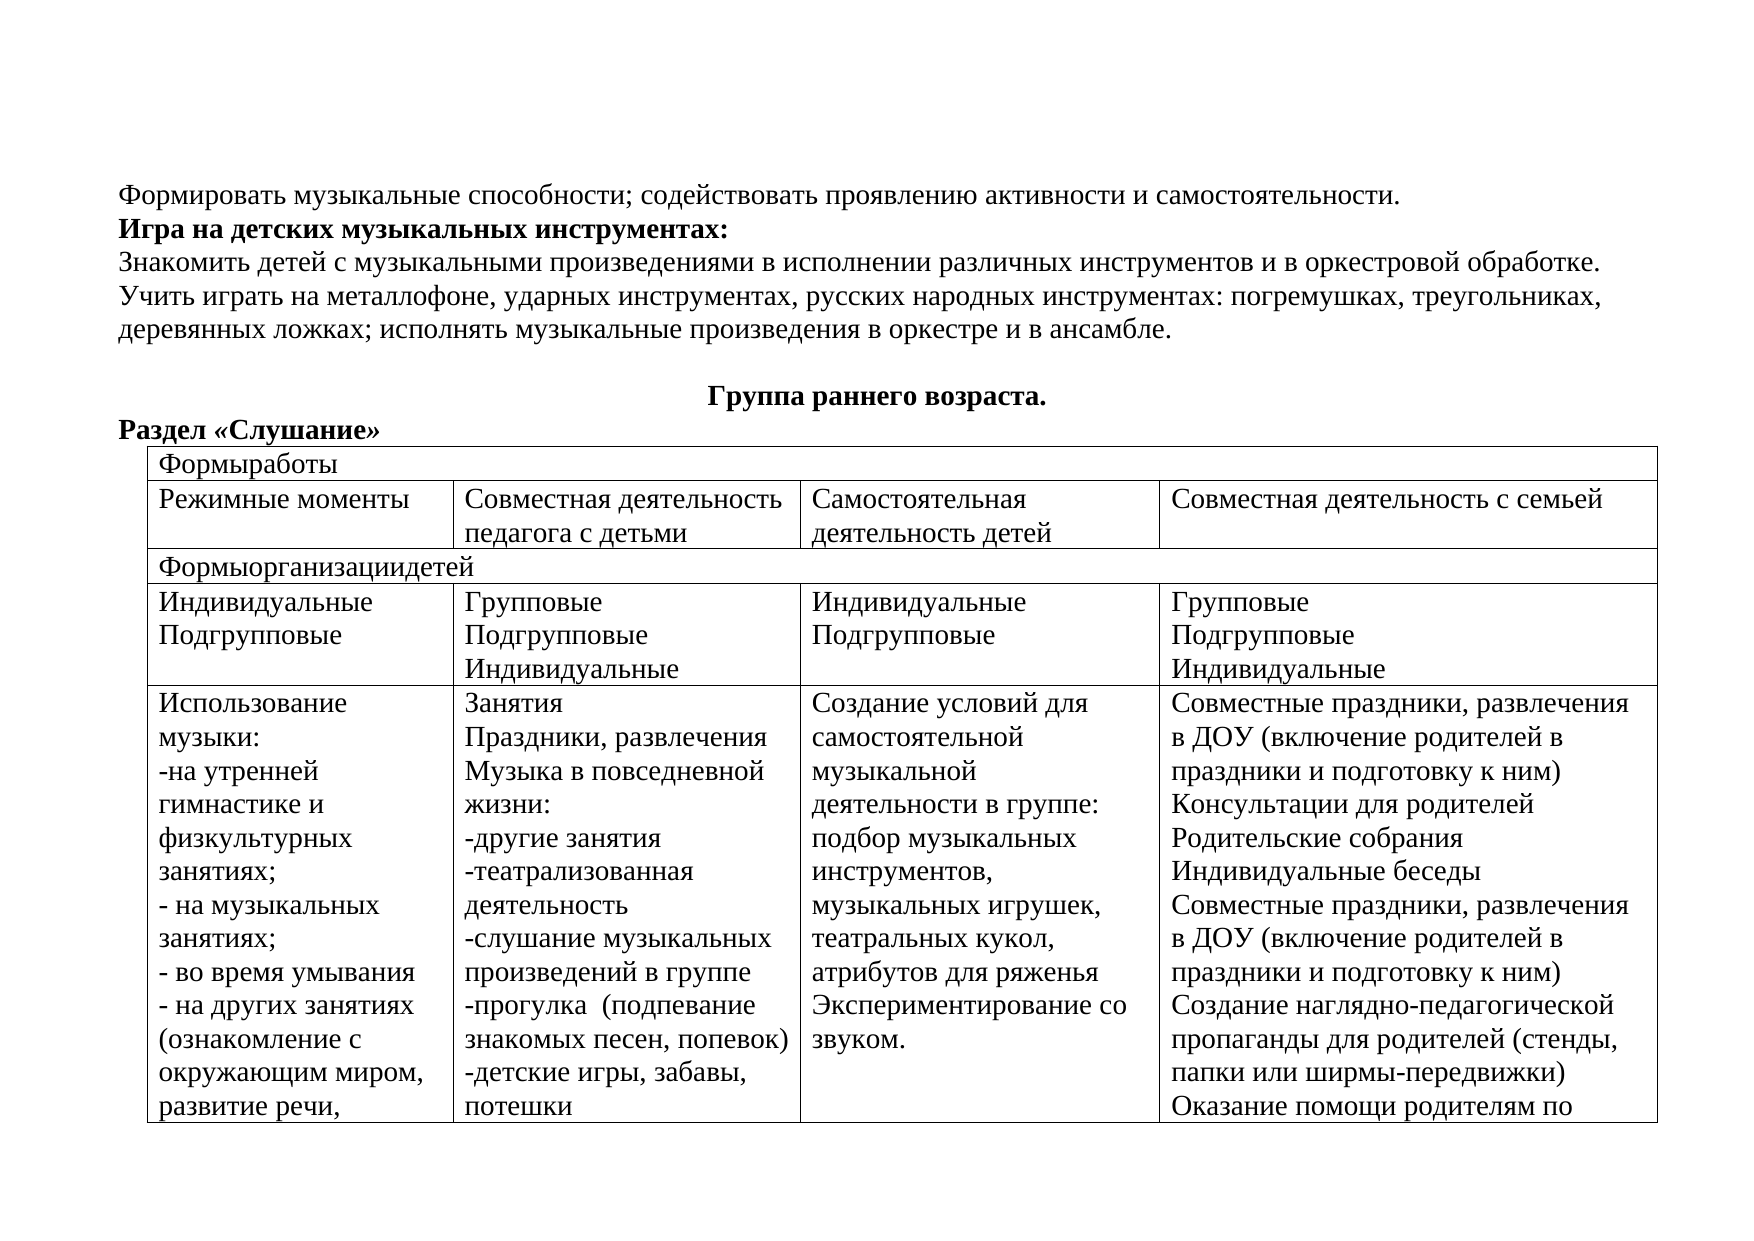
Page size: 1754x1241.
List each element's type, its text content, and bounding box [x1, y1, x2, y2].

text Знакомить детей с музыкальными произведениями в исполнении различных инструментов и в оркестровой обработке. [118, 244, 1617, 278]
text Игра на детских музыкальных инструментах: [118, 211, 1617, 244]
table_cell Индивидуальные Подгрупповые [148, 584, 453, 684]
text Раздел «Слушание» [118, 412, 1636, 446]
table_cell Групповые Подгрупповые Индивидуальные [454, 584, 800, 684]
table_header Формыработы [148, 447, 1657, 480]
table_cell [1160, 686, 1657, 1122]
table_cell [148, 686, 453, 1122]
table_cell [454, 686, 800, 1122]
table_cell Совместная деятельность с семьей [1160, 481, 1657, 548]
table_cell Формыорганизациидетей [148, 549, 1657, 583]
table_cell Индивидуальные Подгрупповые [801, 584, 1159, 684]
table_cell Совместная деятельность педагога с детьми [454, 481, 800, 548]
text Формировать музыкальные способности; содействовать проявлению активности и самостоятельности. [118, 177, 1617, 211]
table_cell Групповые Подгрупповые Индивидуальные [1160, 584, 1657, 684]
table_cell Самостоятельная деятельность детей [801, 481, 1159, 548]
text Группа раннего возраста. [118, 378, 1636, 412]
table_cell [801, 686, 1159, 1122]
text Учить играть на металлофоне, ударных инструментах, русских народных инструментах: погремушках, треугольниках, деревянных ложках; исполнять музыкальные произведения в оркестре и в ансамбле. [118, 278, 1617, 345]
table_cell Режимные моменты [148, 481, 453, 548]
